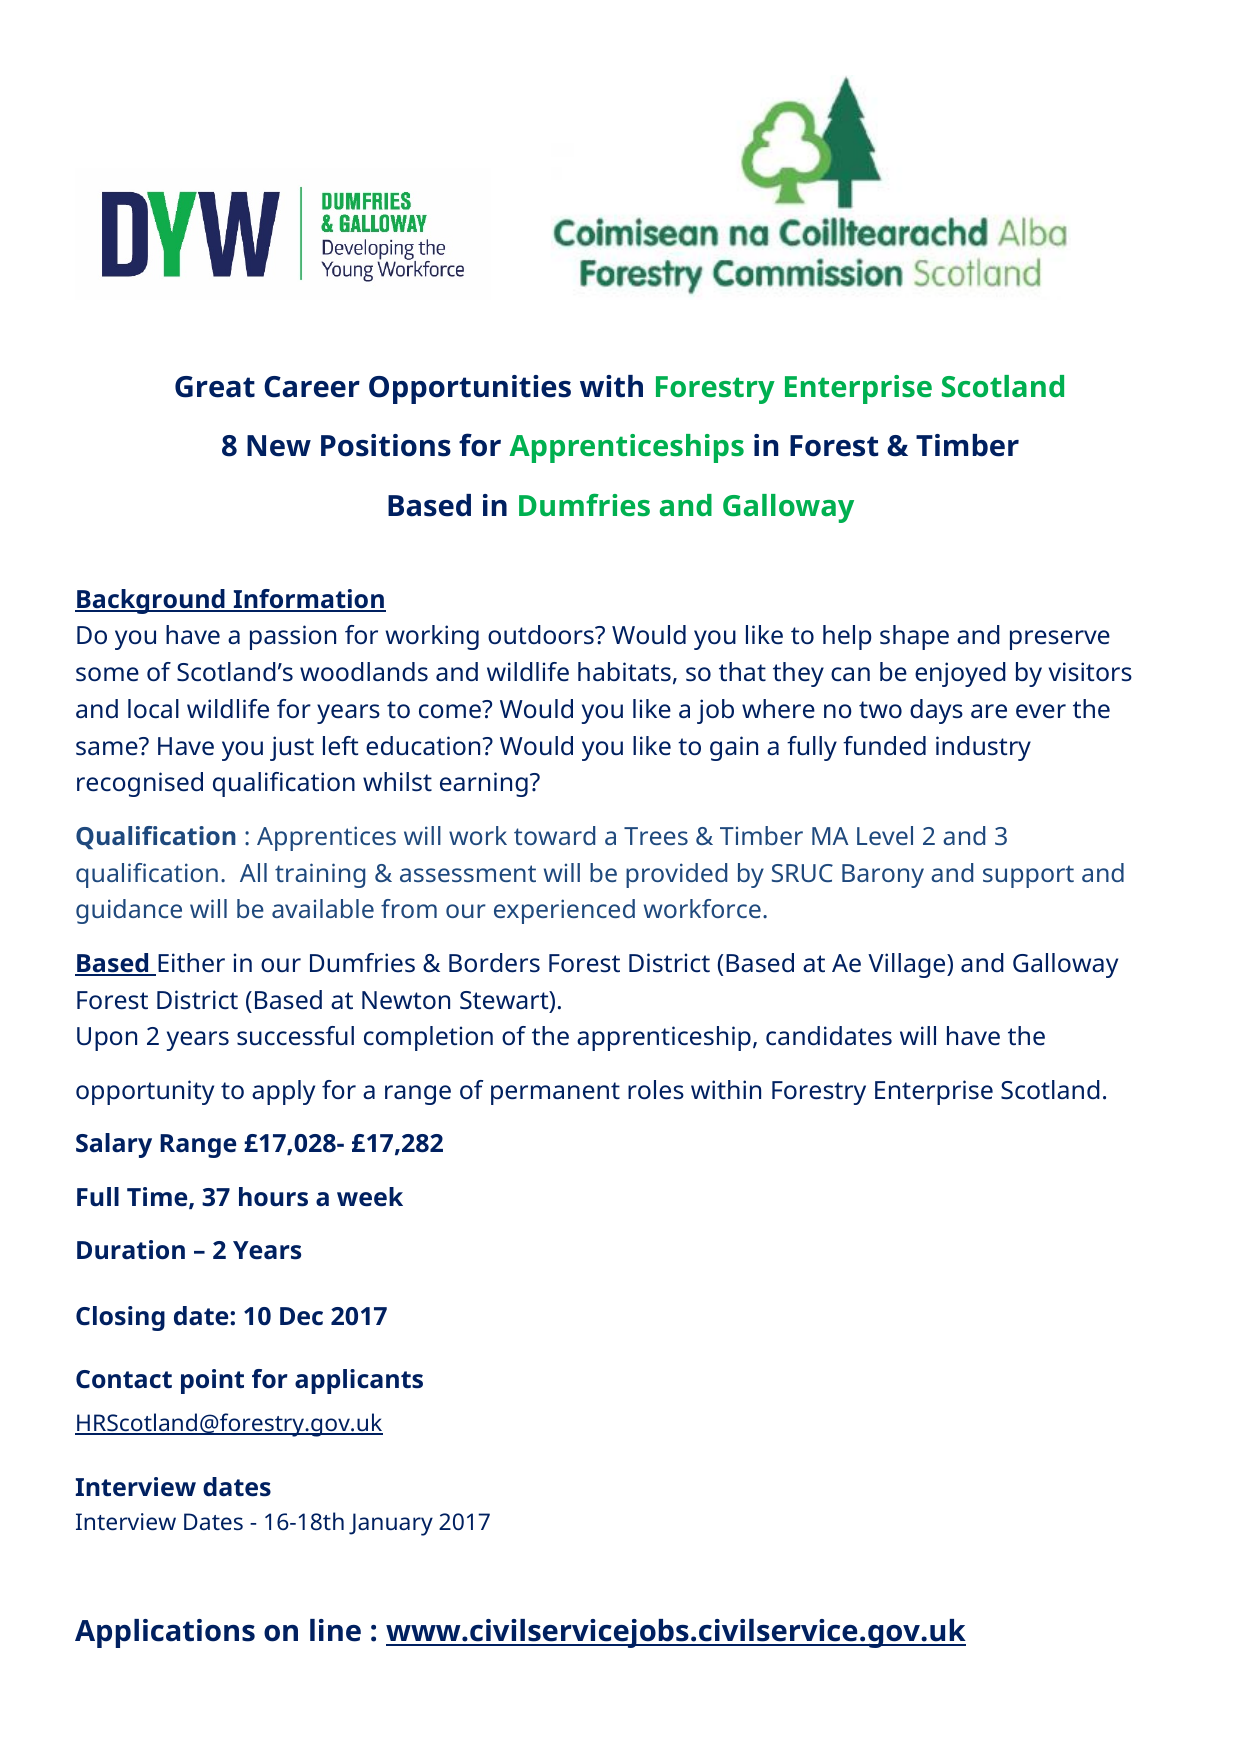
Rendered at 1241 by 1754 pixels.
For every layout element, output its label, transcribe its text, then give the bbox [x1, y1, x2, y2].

picture [550, 75, 1071, 300]
text Interview dates Interview Dates - 16-18th January 2017 [75, 1469, 1165, 1537]
text Duration – 2 Years [75, 1233, 1165, 1267]
text HRScotland@forestry.gov.uk [75, 1407, 1165, 1438]
text opportunity to apply for a range of permanent roles within Forestry Enterprise Scotland. [75, 1072, 1165, 1107]
text 8 New Positions for Apprenticeships in Forest & Timber [75, 426, 1165, 465]
text Closing date: 10 Dec 2017 [75, 1299, 1165, 1333]
text Based in Dumfries and Galloway [75, 485, 1165, 525]
text Full Time, 37 hours a week [75, 1179, 1165, 1213]
text Contact point for applicants [75, 1362, 1165, 1396]
text Great Career Opportunities with Forestry Enterprise Scotland [75, 366, 1165, 406]
text Qualification : Apprentices will work toward a Trees & Timber MA Level 2 and 3 qualification. All training & assessment will be provided by SRUC Barony and support and guidance will be available from our experienced workforce. [75, 818, 1165, 926]
text Background Information Do you have a passion for working outdoors? Would you like to help shape and preserve some of Scotland’s woodlands and wildlife habitats, so that they can be enjoyed by visitors and local wildlife for years to come? Would you like a job where no two days are ever the same? Have you just left education? Would you like to gain a fully funded industry recognised qualification whilst earning? [75, 544, 1165, 799]
text Applications on line : www.civilservicejobs.civilservice.gov.uk [75, 1611, 1165, 1650]
text Salary Range £17,028- £17,282 [75, 1126, 1165, 1160]
text Based Either in our Dumfries & Borders Forest District (Based at Ae Village) and Galloway Forest District (Based at Newton Stewart). Upon 2 years successful completion of the apprenticeship, candidates will have the [75, 946, 1165, 1053]
picture [75, 168, 491, 300]
